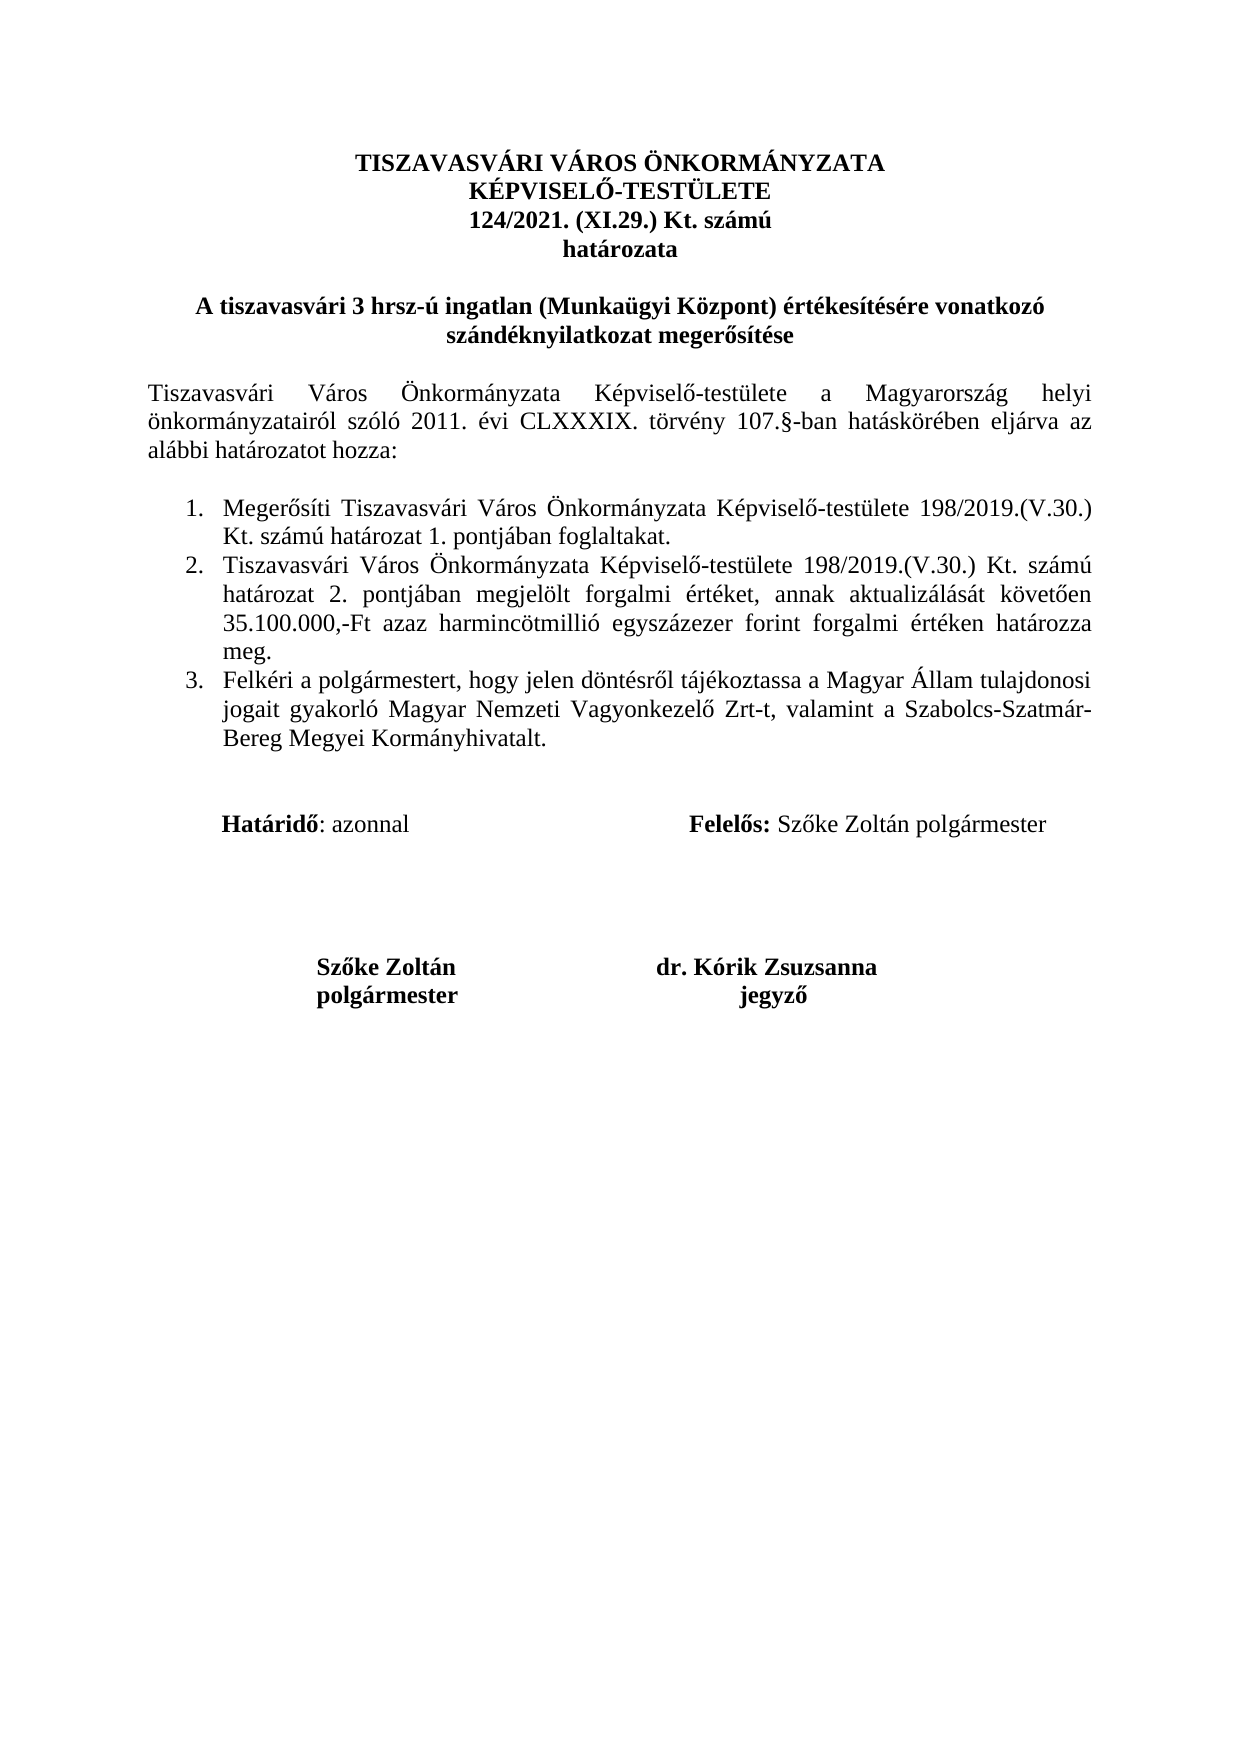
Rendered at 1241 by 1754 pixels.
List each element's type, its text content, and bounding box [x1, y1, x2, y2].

list Megerősíti Tiszavasvári Város Önkormányzata Képviselő-testülete 198/2019.(V.30.) Kt. számú határozat 1. pontjában foglaltakat. [185, 493, 1093, 550]
text 124/2021. (XI.29.) Kt. számú [148, 205, 1093, 234]
text Határidő: azonnal Felelős: Szőke Zoltán polgármester [148, 809, 1093, 838]
text Tiszavasvári Város Önkormányzata Képviselő-testülete a Magyarország helyi önkormányzatairól szóló 2011. évi CLXXXIX. törvény 107.§-ban hatáskörében eljárva az alábbi határozatot hozza: [148, 378, 1093, 464]
text Képviselő-testülete [148, 176, 1093, 205]
list Tiszavasvári Város Önkormányzata Képviselő-testülete 198/2019.(V.30.) Kt. számú határozat 2. pontjában megjelölt forgalmi értéket, annak aktualizálását követően 35.100.000,-Ft azaz harmincötmillió egyszázezer forint forgalmi értéken határozza meg. [185, 550, 1093, 665]
list Felkéri a polgármestert, hogy jelen döntésről tájékoztassa a Magyar Állam tulajdonosi jogait gyakorló Magyar Nemzeti Vagyonkezelő Zrt-t, valamint a Szabolcs-Szatmár-Bereg Megyei Kormányhivatalt. [185, 665, 1093, 751]
text Tiszavasvári Város Önkormányzata [148, 148, 1093, 176]
text A tiszavasvári 3 hrsz-ú ingatlan (Munkaügyi Központ) értékesítésére vonatkozó szándéknyilatkozat megerősítése [148, 291, 1093, 349]
text Szőke Zoltán dr. Kórik Zsuzsanna [148, 952, 1093, 981]
text határozata [148, 234, 1093, 263]
text polgármester jegyző [148, 981, 1093, 1009]
